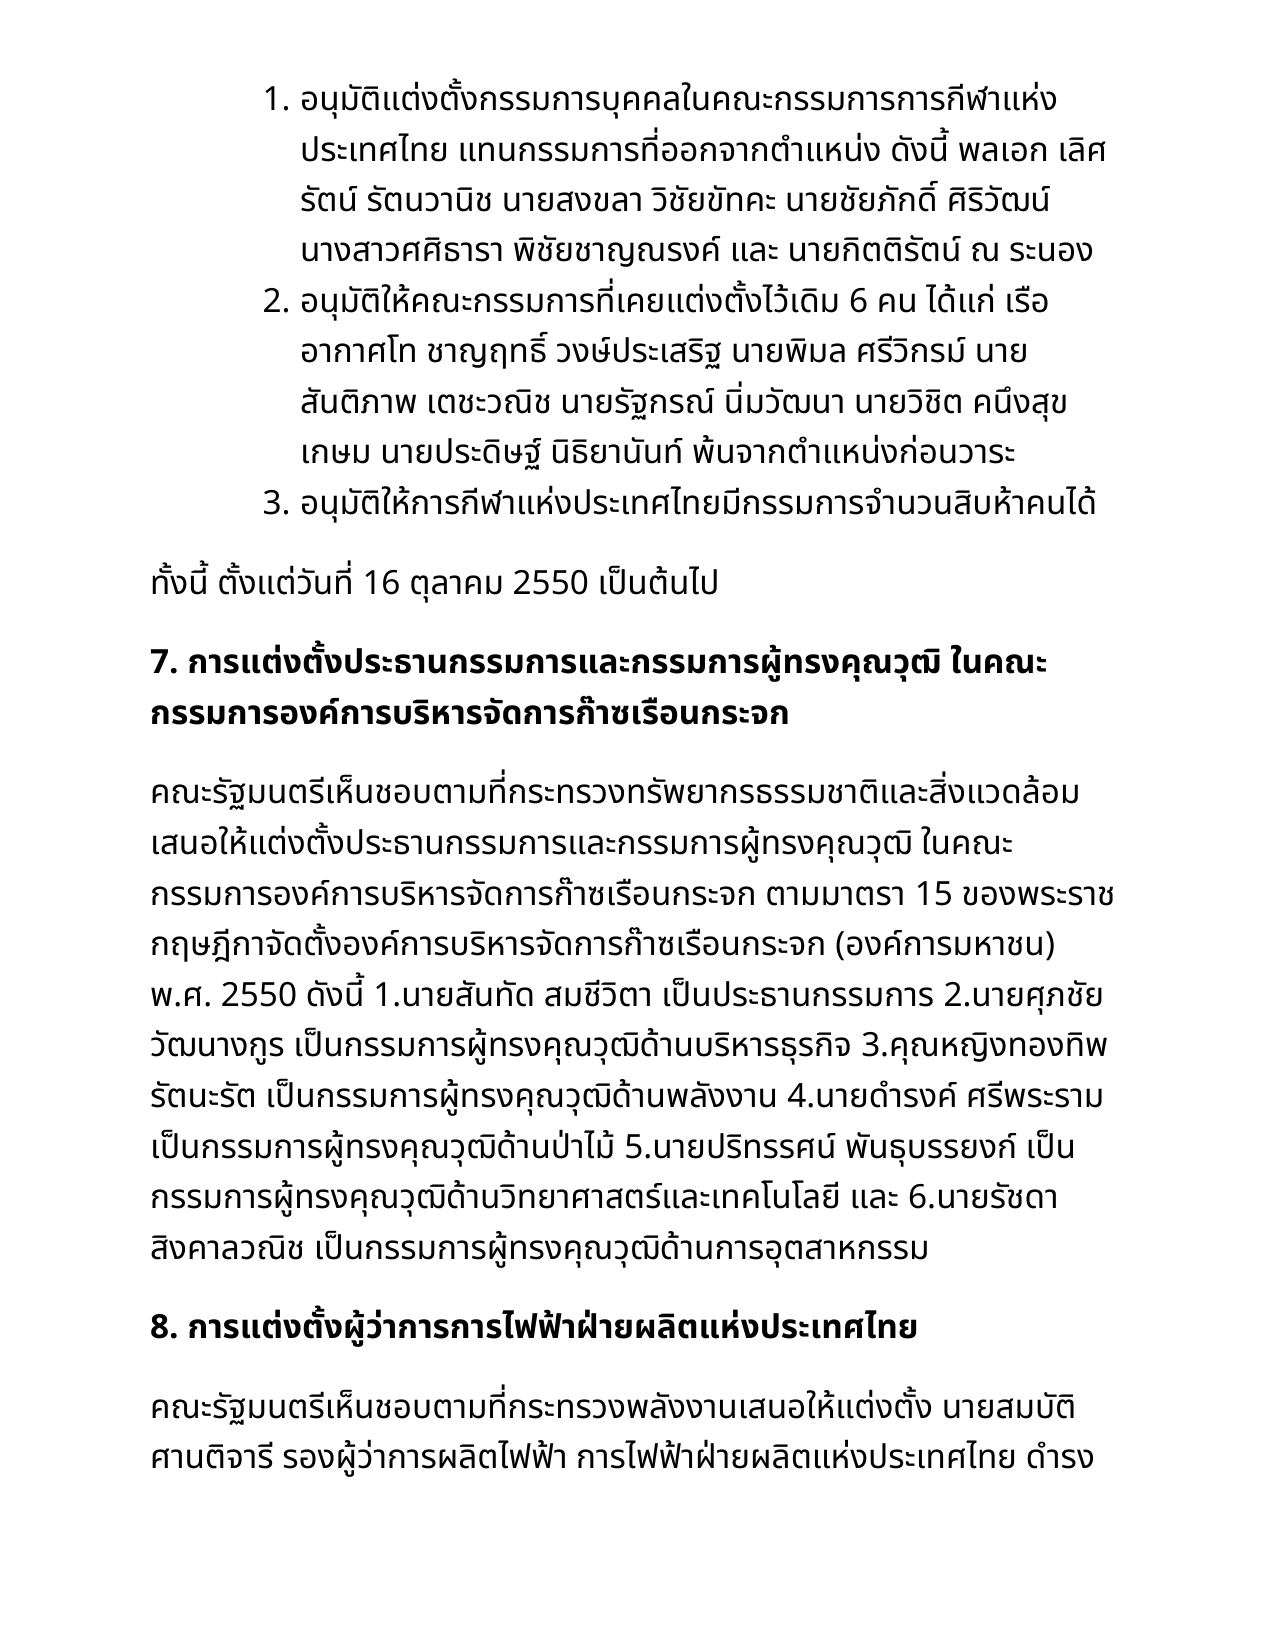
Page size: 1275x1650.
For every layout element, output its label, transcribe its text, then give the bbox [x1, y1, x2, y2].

list อนุมัติให้คณะกรรมการที่เคยแต่งตั้งไว้เดิม 6 คน ได้แก่ เรืออากาศโท ชาญฤทธิ์ วงษ์ประเสริฐ นายพิมล ศรีวิกรม์ นายสันติภาพ เตชะวณิช นายรัฐกรณ์ นิ่มวัฒนา นายวิชิต คนึงสุขเกษม นายประดิษฐ์ นิธิยานันท์ พ้นจากตำแหน่งก่อนวาระ [262, 277, 1125, 479]
text 7. การแต่งตั้งประธานกรรมการและกรรมการผู้ทรงคุณวุฒิ ในคณะกรรมการองค์การบริหารจัดการก๊าซเรือนกระจก [150, 638, 1125, 739]
list อนุมัติแต่งตั้งกรรมการบุคคลในคณะกรรมการการกีฬาแห่งประเทศไทย แทนกรรมการที่ออกจากตำแหน่ง ดังนี้ พลเอก เลิศรัตน์ รัตนวานิช นายสงขลา วิชัยขัทคะ นายชัยภักดิ์ ศิริวัฒน์ นางสาวศศิธารา พิชัยชาญณรงค์ และ นายกิตติรัตน์ ณ ระนอง [262, 75, 1125, 277]
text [150, 1383, 1125, 1484]
text 8. การแต่งตั้งผู้ว่าการการไฟฟ้าฝ่ายผลิตแห่งประเทศไทย [150, 1303, 1125, 1354]
list อนุมัติให้การกีฬาแห่งประเทศไทยมีกรรมการจำนวนสิบห้าคนได้ [262, 479, 1125, 529]
text ทั้งนี้ ตั้งแต่วันที่ 16 ตุลาคม 2550 เป็นต้นไป [150, 558, 1125, 609]
text คณะรัฐมนตรีเห็นชอบตามที่กระทรวงทรัพยากรธรรมชาติและสิ่งแวดล้อมเสนอให้แต่งตั้งประธานกรรมการและกรรมการผู้ทรงคุณวุฒิ ในคณะกรรมการองค์การบริหารจัดการก๊าซเรือนกระจก ตามมาตรา 15 ของพระราชกฤษฎีกาจัดตั้งองค์การบริหารจัดการก๊าซเรือนกระจก (องค์การมหาชน) พ.ศ. 2550 ดังนี้ 1.นายสันทัด สมชีวิตา เป็นประธานกรรมการ 2.นายศุภชัย วัฒนางกูร เป็นกรรมการผู้ทรงคุณวุฒิด้านบริหารธุรกิจ 3.คุณหญิงทองทิพ รัตนะรัต เป็นกรรมการผู้ทรงคุณวุฒิด้านพลังงาน 4.นายดำรงค์ ศรีพระราม เป็นกรรมการผู้ทรงคุณวุฒิด้านป่าไม้ 5.นายปริทรรศน์ พันธุบรรยงก์ เป็นกรรมการผู้ทรงคุณวุฒิด้านวิทยาศาสตร์และเทคโนโลยี และ 6.นายรัชดา สิงคาลวณิช เป็นกรรมการผู้ทรงคุณวุฒิด้านการอุตสาหกรรม [150, 768, 1125, 1274]
